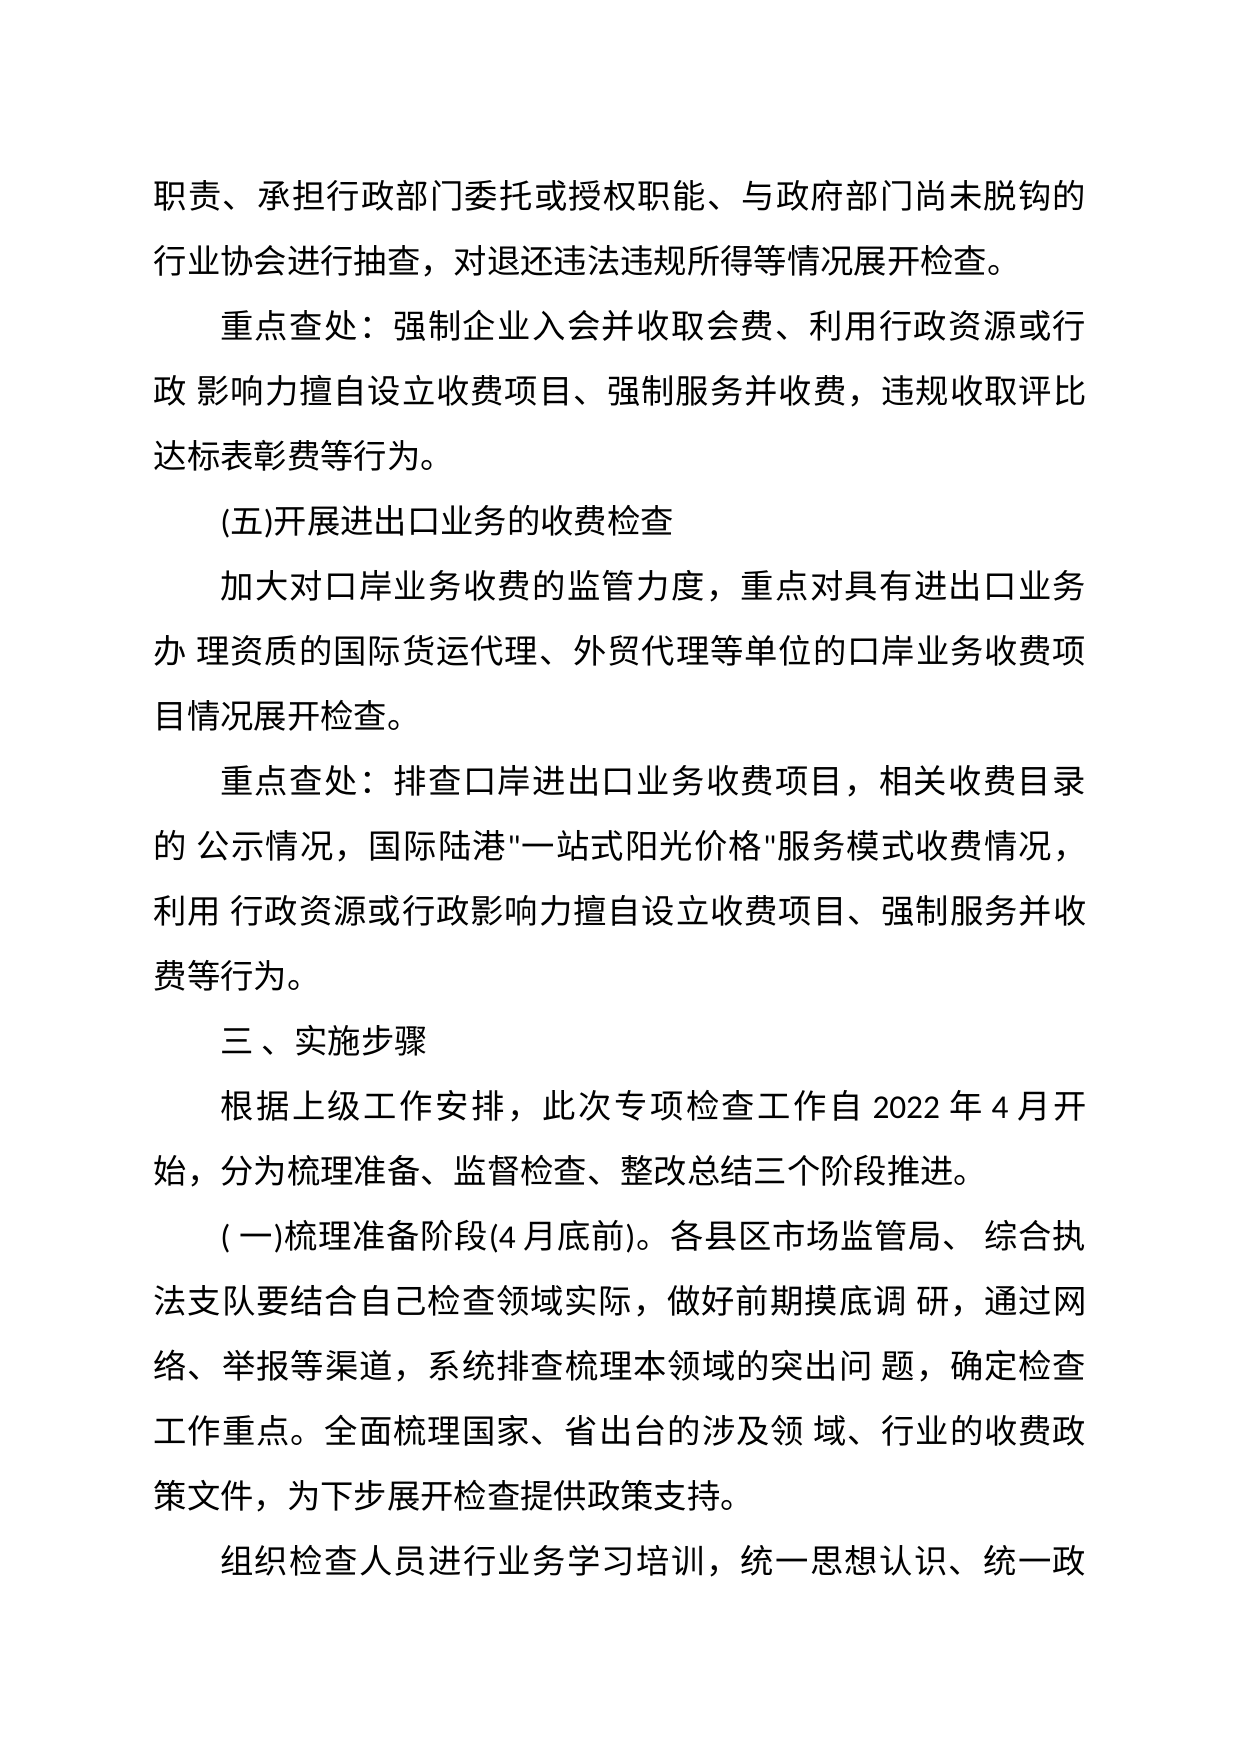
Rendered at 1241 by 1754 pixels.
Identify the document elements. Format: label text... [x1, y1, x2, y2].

text (五)开展进出口业务的收费检查 [153, 487, 1087, 552]
text 三 、实施步骤 [153, 1007, 1087, 1072]
text 重点查处：排查口岸进出口业务收费项目，相关收费目录的 公示情况，国际陆港"一站式阳光价格"服务模式收费情况，利用 行政资源或行政影响力擅自设立收费项目、强制服务并收费等行为。 [153, 747, 1087, 1007]
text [153, 1527, 1087, 1592]
text 根据上级工作安排，此次专项检查工作自2022年4月开始，分为梳理准备、监督检查、整改总结三个阶段推进。 [153, 1072, 1087, 1202]
text ( 一)梳理准备阶段(4月底前)。各县区市场监管局、 综合执法支队要结合自己检查领域实际，做好前期摸底调 研，通过网络、举报等渠道，系统排查梳理本领域的突出问 题，确定检查工作重点。全面梳理国家、省出台的涉及领 域、行业的收费政策文件，为下步展开检查提供政策支持。 [153, 1202, 1087, 1527]
text 加大对口岸业务收费的监管力度，重点对具有进出口业务办 理资质的国际货运代理、外贸代理等单位的口岸业务收费项目情况展开检查。 [153, 552, 1087, 747]
text 重点查处：强制企业入会并收取会费、利用行政资源或行政 影响力擅自设立收费项目、强制服务并收费，违规收取评比达标表彰费等行为。 [153, 292, 1087, 487]
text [153, 162, 1087, 292]
